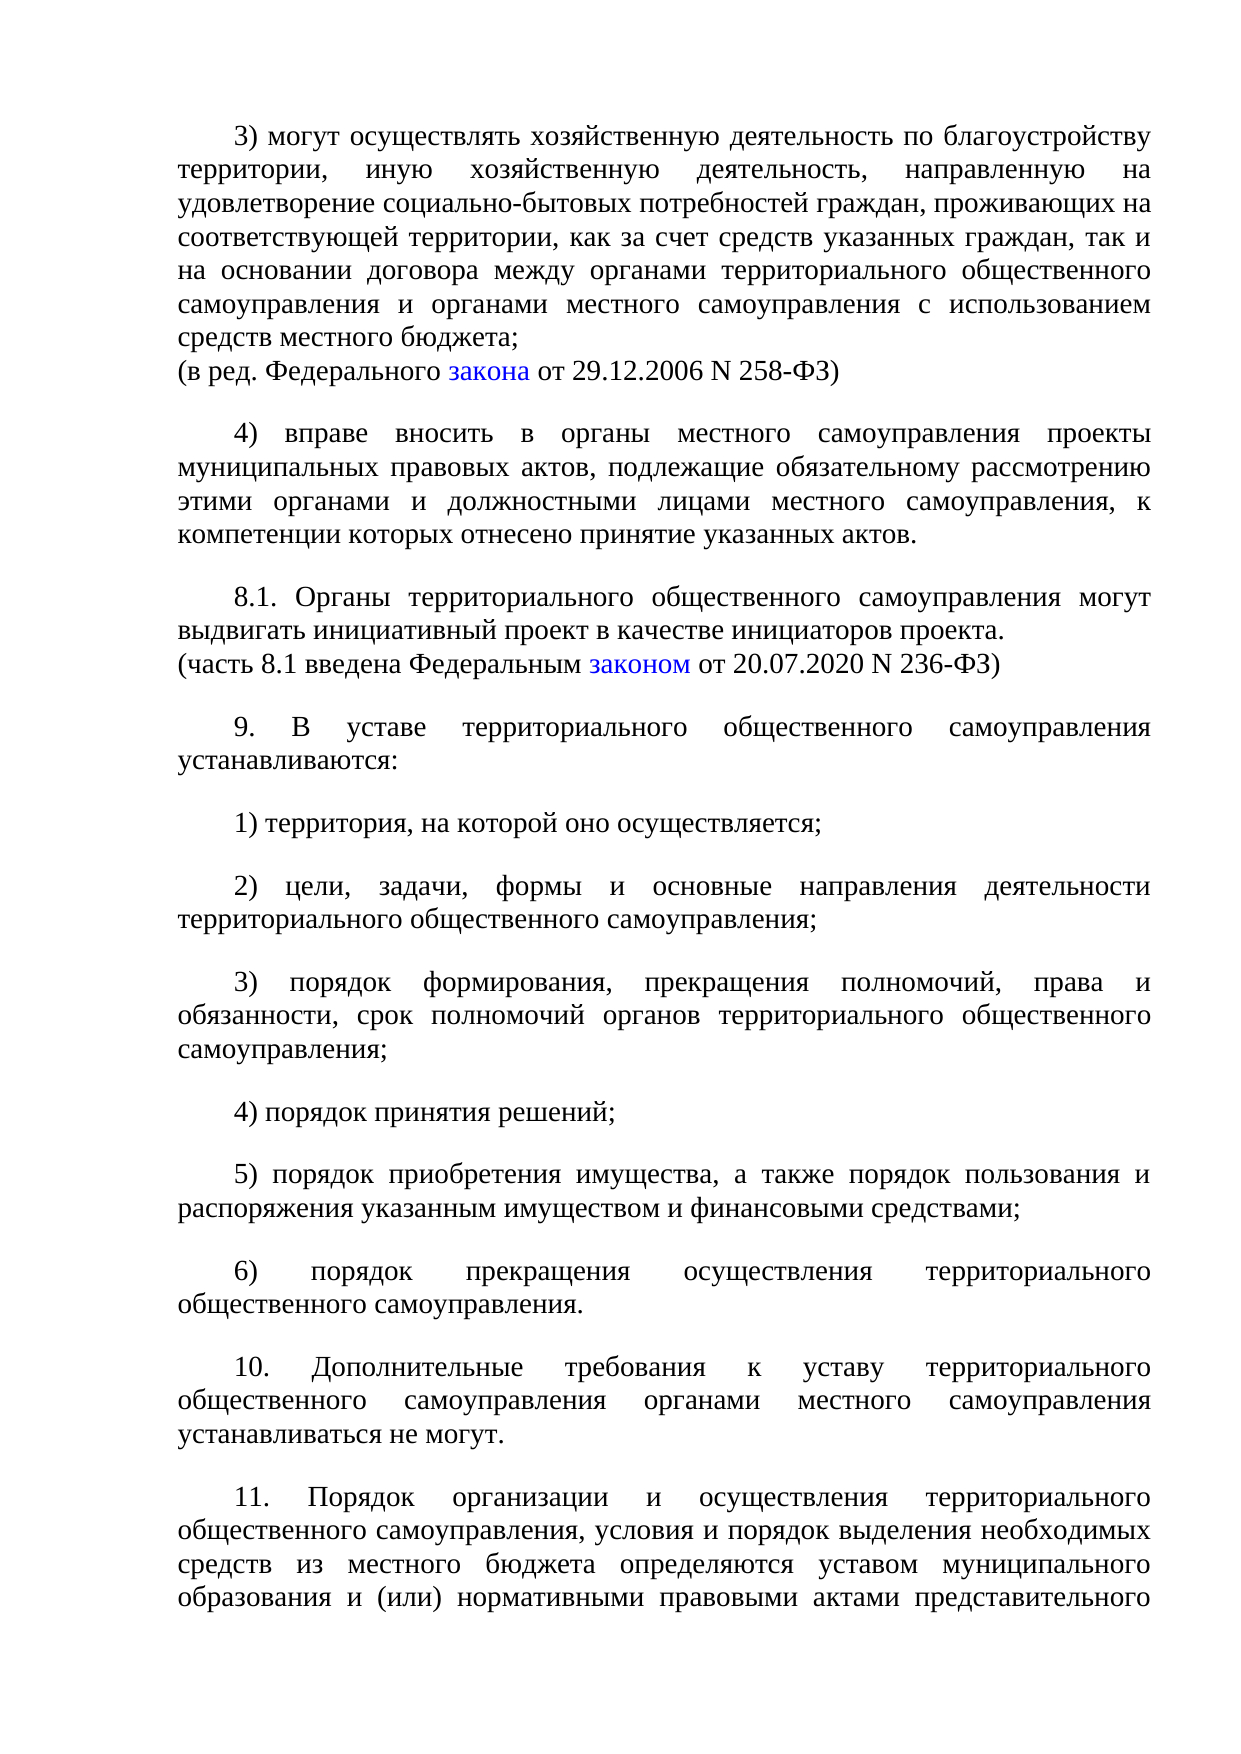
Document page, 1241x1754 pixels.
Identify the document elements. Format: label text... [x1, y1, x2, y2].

text 10. Дополнительные требования к уставу территориального общественного самоуправления органами местного самоуправления устанавливаться не могут. [177, 1349, 1152, 1449]
text 3) могут осуществлять хозяйственную деятельность по благоустройству территории, иную хозяйственную деятельность, направленную на удовлетворение социально-бытовых потребностей граждан, проживающих на соответствующей территории, как за счет средств указанных граждан, так и на основании договора между органами территориального общественного самоуправления и органами местного самоуправления с использованием средств местного бюджета; [177, 118, 1152, 353]
text 2) цели, задачи, формы и основные направления деятельности территориального общественного самоуправления; [177, 868, 1152, 935]
text 9. В уставе территориального общественного самоуправления устанавливаются: [177, 709, 1152, 776]
text 1) территория, на которой оно осуществляется; [177, 805, 1152, 838]
text 5) порядок приобретения имущества, а также порядок пользования и распоряжения указанным имуществом и финансовыми средствами; [177, 1156, 1152, 1223]
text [177, 1479, 1152, 1613]
text 4) порядок принятия решений; [177, 1094, 1152, 1127]
text 4) вправе вносить в органы местного самоуправления проекты муниципальных правовых актов, подлежащие обязательному рассмотрению этими органами и должностными лицами местного самоуправления, к компетенции которых отнесено принятие указанных актов. [177, 416, 1152, 550]
text 8.1. Органы территориального общественного самоуправления могут выдвигать инициативный проект в качестве инициаторов проекта. [177, 579, 1152, 646]
text (в ред. Федерального закона от 29.12.2006 N 258-ФЗ) [177, 353, 1152, 386]
text 6) порядок прекращения осуществления территориального общественного самоуправления. [177, 1253, 1152, 1320]
text (часть 8.1 введена Федеральным законом от 20.07.2020 N 236-ФЗ) [177, 646, 1152, 679]
text 3) порядок формирования, прекращения полномочий, права и обязанности, срок полномочий органов территориального общественного самоуправления; [177, 964, 1152, 1064]
